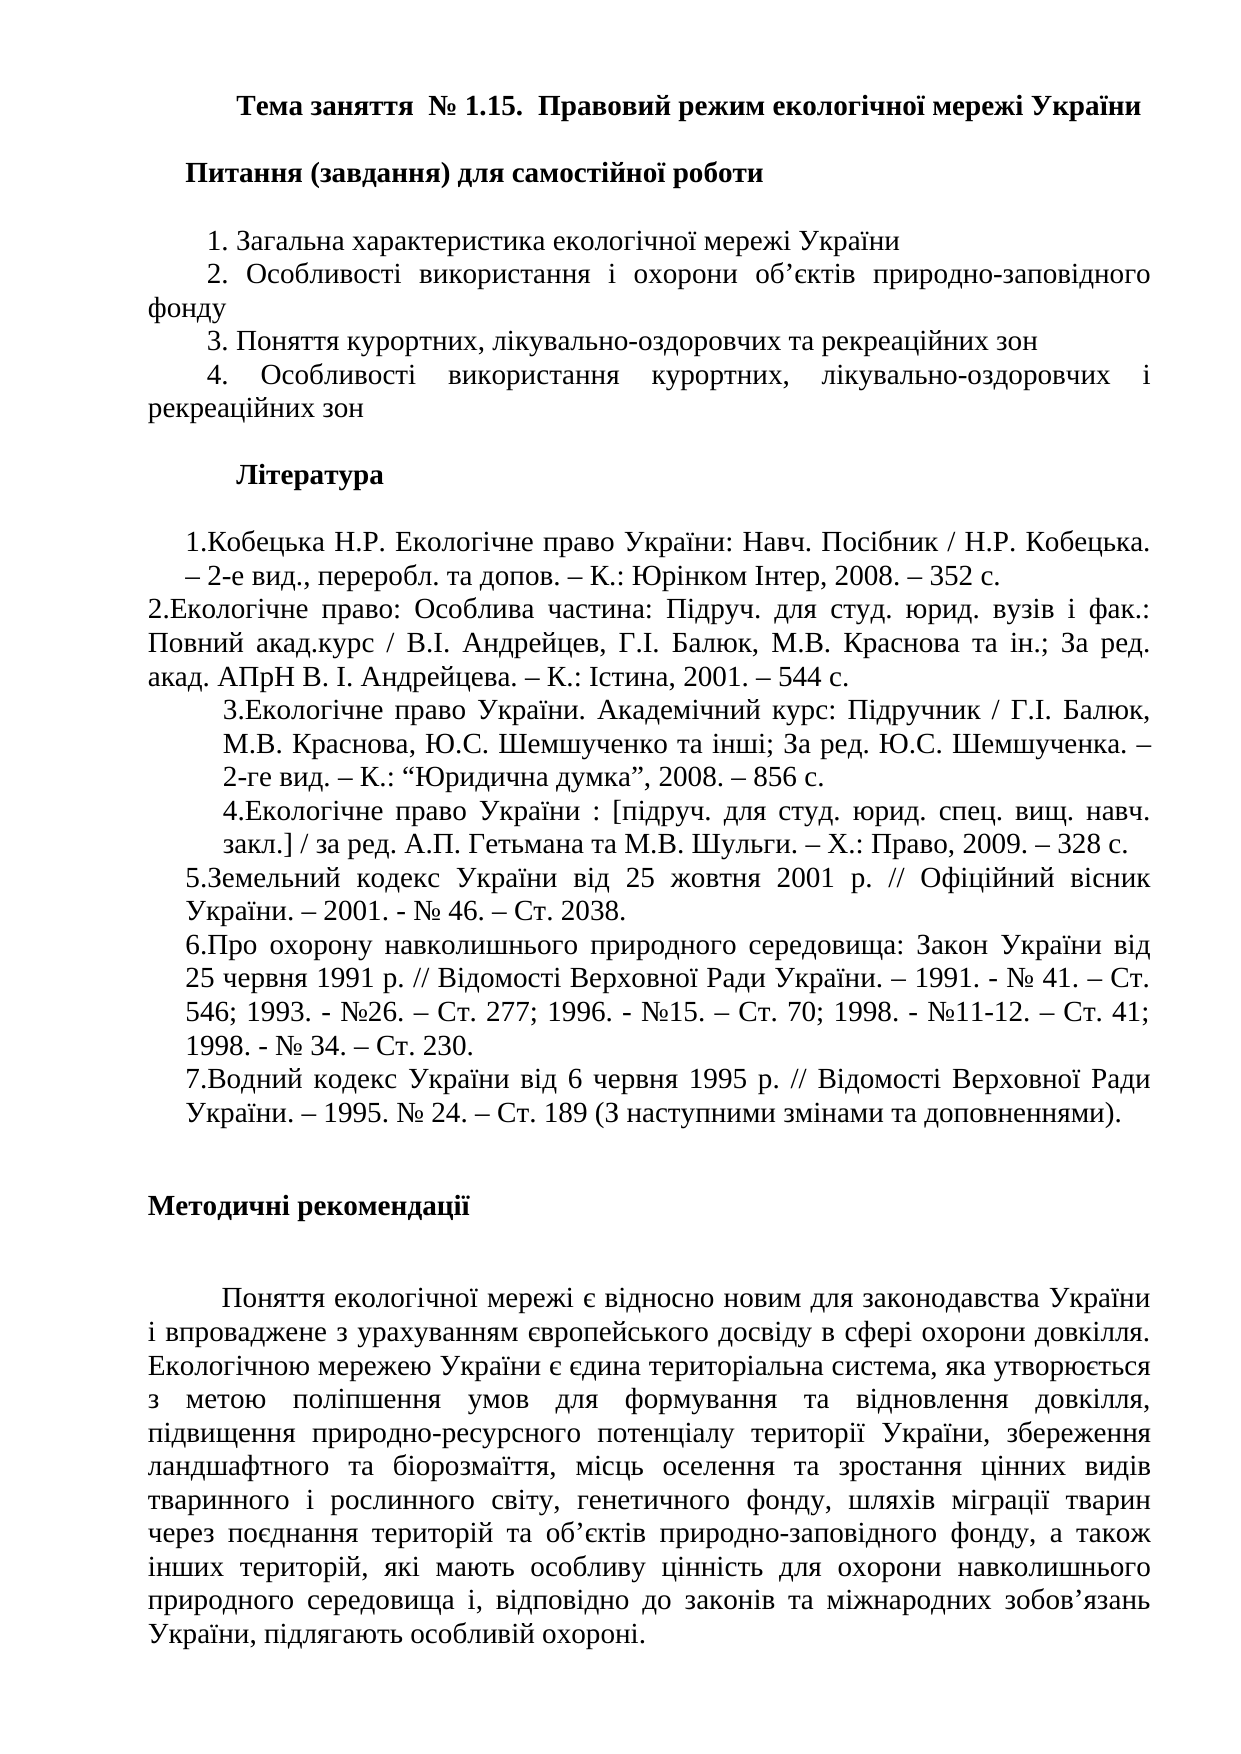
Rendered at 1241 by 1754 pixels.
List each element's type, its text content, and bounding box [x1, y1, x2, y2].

text Методичні рекомендації [148, 1188, 1152, 1221]
text 2.Екологічне право: Особлива частина: Підруч. для студ. юрид. вузів і фак.: Повний акад.курс / В.І. Андрейцев, Г.І. Балюк, М.В. Краснова та ін.; За ред. акад. АПрН В. І. Андрейцева. – К.: Істина, 2001. – 544 с. [148, 592, 1152, 692]
text 4. Особливості використання курортних, лікувально-оздоровчих і рекреаційних зон [148, 357, 1152, 424]
text 5.Земельний кодекс України від 25 жовтня 2001 р. // Офіційний вісник України. – 2001. - № 46. – Ст. 2038. [185, 860, 1152, 927]
text 1.Кобецька Н.Р. Екологічне право України: Навч. Посібник / Н.Р. Кобецька. – 2-е вид., переробл. та допов. – К.: Юрінком Інтер, 2008. – 352 с. [185, 524, 1152, 592]
text Тема заняття № 1.15. Правовий режим екологічної мережі України [148, 88, 1152, 122]
text Поняття екологічної мережі є відносно новим для законодавства України і впроваджене з урахуванням європейського досвіду в сфері охорони довкілля. Екологічною мережею України є єдина територіальна система, яка утворюється з метою поліпшення умов для формування та відновлення довкілля, підвищення природно-ресурсного потенціалу території України, збереження ландшафтного та біорозмаїття, місць оселення та зростання цінних видів тваринного і рослинного світу, генетичного фонду, шляхів міграції тварин через поєднання територій та об’єктів природно-заповідного фонду, а також інших територій, які мають особливу цінність для охорони навколишнього природного середовища і, відповідно до законів та міжнародних зобов’язань України, підлягають особливій охороні. [148, 1281, 1152, 1649]
text 7.Водний кодекс України від 6 червня 1995 р. // Відомості Верховної Ради України. – 1995. № 24. – Ст. 189 (З наступними змінами та доповненнями). [185, 1061, 1152, 1128]
text 2. Особливості використання і охорони об’єктів природно-заповідного фонду [148, 256, 1152, 323]
text Питання (завдання) для самостійної роботи [185, 156, 1152, 189]
text 3. Поняття курортних, лікувально-оздоровчих та рекреаційних зон [148, 323, 1152, 357]
text 6.Про охорону навколишнього природного середовища: Закон України від 25 червня 1991 р. // Відомості Верховної Ради України. – 1991. - № 41. – Ст. 546; 1993. - №26. – Ст. 277; 1996. - №15. – Ст. 70; 1998. - №11-12. – Ст. 41; 1998. - № 34. – Ст. 230. [185, 927, 1152, 1061]
text 1. Загальна характеристика екологічної мережі України [148, 223, 1152, 256]
text 4.Екологічне право України : [підруч. для студ. юрид. спец. вищ. навч. закл.] / за ред. А.П. Гетьмана та М.В. Шульги. – Х.: Право, 2009. – 328 с. [223, 793, 1152, 860]
text 3.Екологічне право України. Академічний курс: Підручник / Г.І. Балюк, М.В. Краснова, Ю.С. Шемшученко та інші; За ред. Ю.С. Шемшученка. – 2-ге вид. – К.: “Юридична думка”, 2008. – 856 с. [223, 692, 1152, 793]
text Література [148, 457, 1152, 491]
